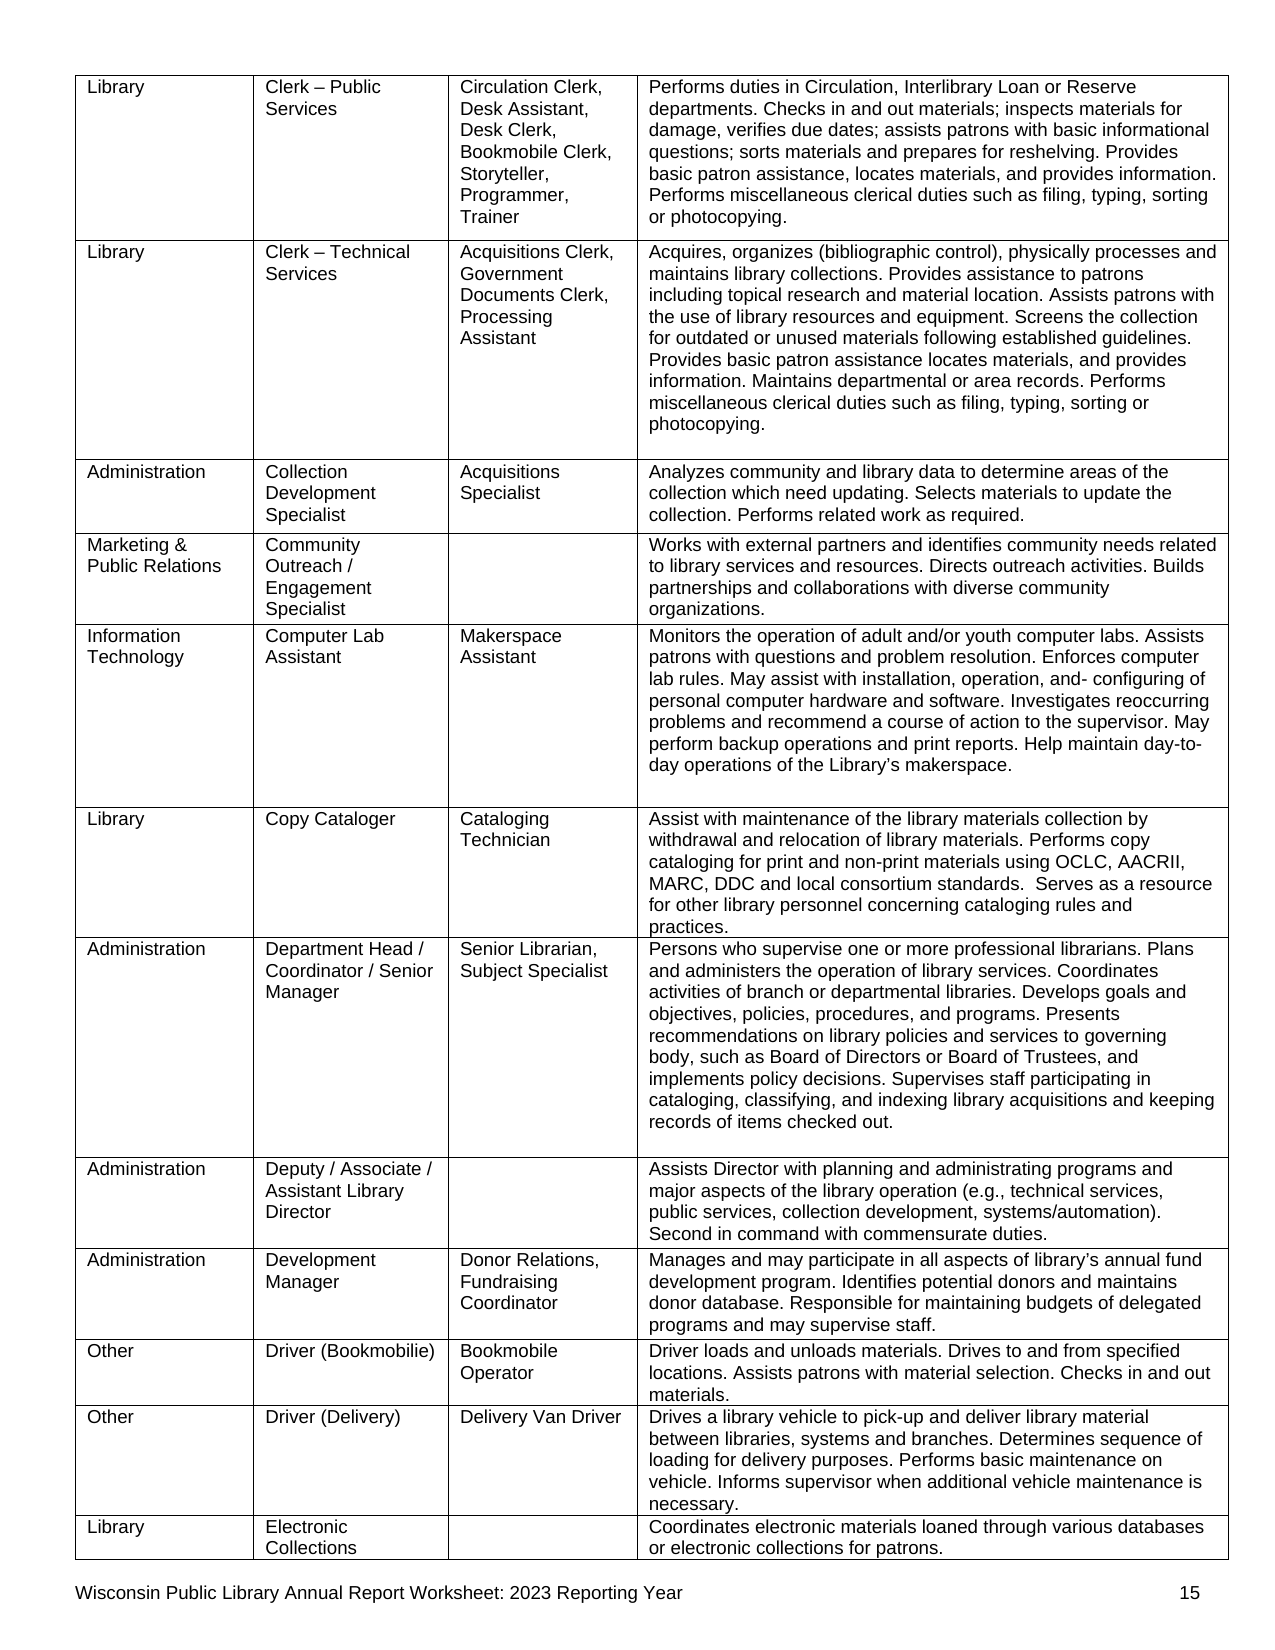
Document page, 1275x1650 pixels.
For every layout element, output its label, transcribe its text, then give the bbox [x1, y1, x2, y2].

table_cell Circulation Clerk, Desk Assistant, Desk Clerk, Bookmobile Clerk, Storyteller, Programmer, Trainer [449, 76, 637, 240]
table_cell Clerk – Technical Services [254, 241, 448, 459]
table_cell Library [76, 241, 253, 459]
table_cell Community Outreach / Engagement Specialist [254, 534, 448, 624]
table_cell Library [76, 808, 253, 937]
table_cell Works with external partners and identifies community needs related to library services and resources. Directs outreach activities. Builds partnerships and collaborations with diverse community organizations. [638, 534, 1228, 624]
table_cell [449, 534, 637, 624]
table_cell Analyzes community and library data to determine areas of the collection which need updating. Selects materials to update the collection. Performs related work as required. [638, 460, 1228, 532]
table_cell Delivery Van Driver [449, 1406, 637, 1514]
table_cell Development Manager [254, 1249, 448, 1339]
table_cell Manages and may participate in all aspects of library’s annual fund development program. Identifies potential donors and maintains donor database. Responsible for maintaining budgets of delegated programs and may supervise staff. [638, 1249, 1228, 1339]
table_cell Administration [76, 460, 253, 532]
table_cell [254, 1516, 448, 1559]
table_cell Driver loads and unloads materials. Drives to and from specified locations. Assists patrons with material selection. Checks in and out materials. [638, 1340, 1228, 1405]
table_cell Administration [76, 938, 253, 1157]
table_cell Driver (Bookmobilie) [254, 1340, 448, 1405]
table_cell Persons who supervise one or more professional librarians. Plans and administers the operation of library services. Coordinates activities of branch or departmental libraries. Develops goals and objectives, policies, procedures, and programs. Presents recommendations on library policies and services to governing body, such as Board of Directors or Board of Trustees, and implements policy decisions. Supervises staff participating in cataloging, classifying, and indexing library acquisitions and keeping records of items checked out. [638, 938, 1228, 1157]
table_cell Library [76, 76, 253, 240]
table_cell Cataloging Technician [449, 808, 637, 937]
table_cell Other [76, 1406, 253, 1514]
table_cell Senior Librarian, Subject Specialist [449, 938, 637, 1157]
table_cell Donor Relations, Fundraising Coordinator [449, 1249, 637, 1339]
table_cell Monitors the operation of adult and/or youth computer labs. Assists patrons with questions and problem resolution. Enforces computer lab rules. May assist with installation, operation, and- configuring of personal computer hardware and software. Investigates reoccurring problems and recommend a course of action to the supervisor. May perform backup operations and print reports. Help maintain day-to-day operations of the Library’s makerspace. [638, 625, 1228, 807]
table_cell Library [76, 1516, 253, 1559]
table_cell Acquires, organizes (bibliographic control), physically processes and maintains library collections. Provides assistance to patrons including topical research and material location. Assists patrons with the use of library resources and equipment. Screens the collection for outdated or unused materials following established guidelines. Provides basic patron assistance locates materials, and provides information. Maintains departmental or area records. Performs miscellaneous clerical duties such as filing, typing, sorting or photocopying. [638, 241, 1228, 459]
table_cell Acquisitions Specialist [449, 460, 637, 532]
table_cell Bookmobile Operator [449, 1340, 637, 1405]
table_cell [449, 1516, 637, 1559]
table_cell Assist with maintenance of the library materials collection by withdrawal and relocation of library materials. Performs copy cataloging for print and non-print materials using OCLC, AACRII, MARC, DDC and local consortium standards. Serves as a resource for other library personnel concerning cataloging rules and practices. [638, 808, 1228, 937]
table_cell Assists Director with planning and administrating programs and major aspects of the library operation (e.g., technical services, public services, collection development, systems/automation). Second in command with commensurate duties. [638, 1158, 1228, 1248]
table_cell Clerk – Public Services [254, 76, 448, 240]
table_cell Makerspace Assistant [449, 625, 637, 807]
table_cell Administration [76, 1158, 253, 1248]
table_cell Deputy / Associate / Assistant Library Director [254, 1158, 448, 1248]
table_cell Copy Cataloger [254, 808, 448, 937]
table_cell Other [76, 1340, 253, 1405]
table_cell Administration [76, 1249, 253, 1339]
table_cell Drives a library vehicle to pick-up and deliver library material between libraries, systems and branches. Determines sequence of loading for delivery purposes. Performs basic maintenance on vehicle. Informs supervisor when additional vehicle maintenance is necessary. [638, 1406, 1228, 1514]
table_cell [638, 1516, 1228, 1559]
table_cell Department Head / Coordinator / Senior Manager [254, 938, 448, 1157]
table_cell Computer Lab Assistant [254, 625, 448, 807]
table_cell Driver (Delivery) [254, 1406, 448, 1514]
table_cell Acquisitions Clerk, Government Documents Clerk, Processing Assistant [449, 241, 637, 459]
table_cell [449, 1158, 637, 1248]
table_cell Marketing & Public Relations [76, 534, 253, 624]
table_cell Information Technology [76, 625, 253, 807]
table_cell Collection Development Specialist [254, 460, 448, 532]
table_cell Performs duties in Circulation, Interlibrary Loan or Reserve departments. Checks in and out materials; inspects materials for damage, verifies due dates; assists patrons with basic informational questions; sorts materials and prepares for reshelving. Provides basic patron assistance, locates materials, and provides information. Performs miscellaneous clerical duties such as filing, typing, sorting or photocopying. [638, 76, 1228, 240]
